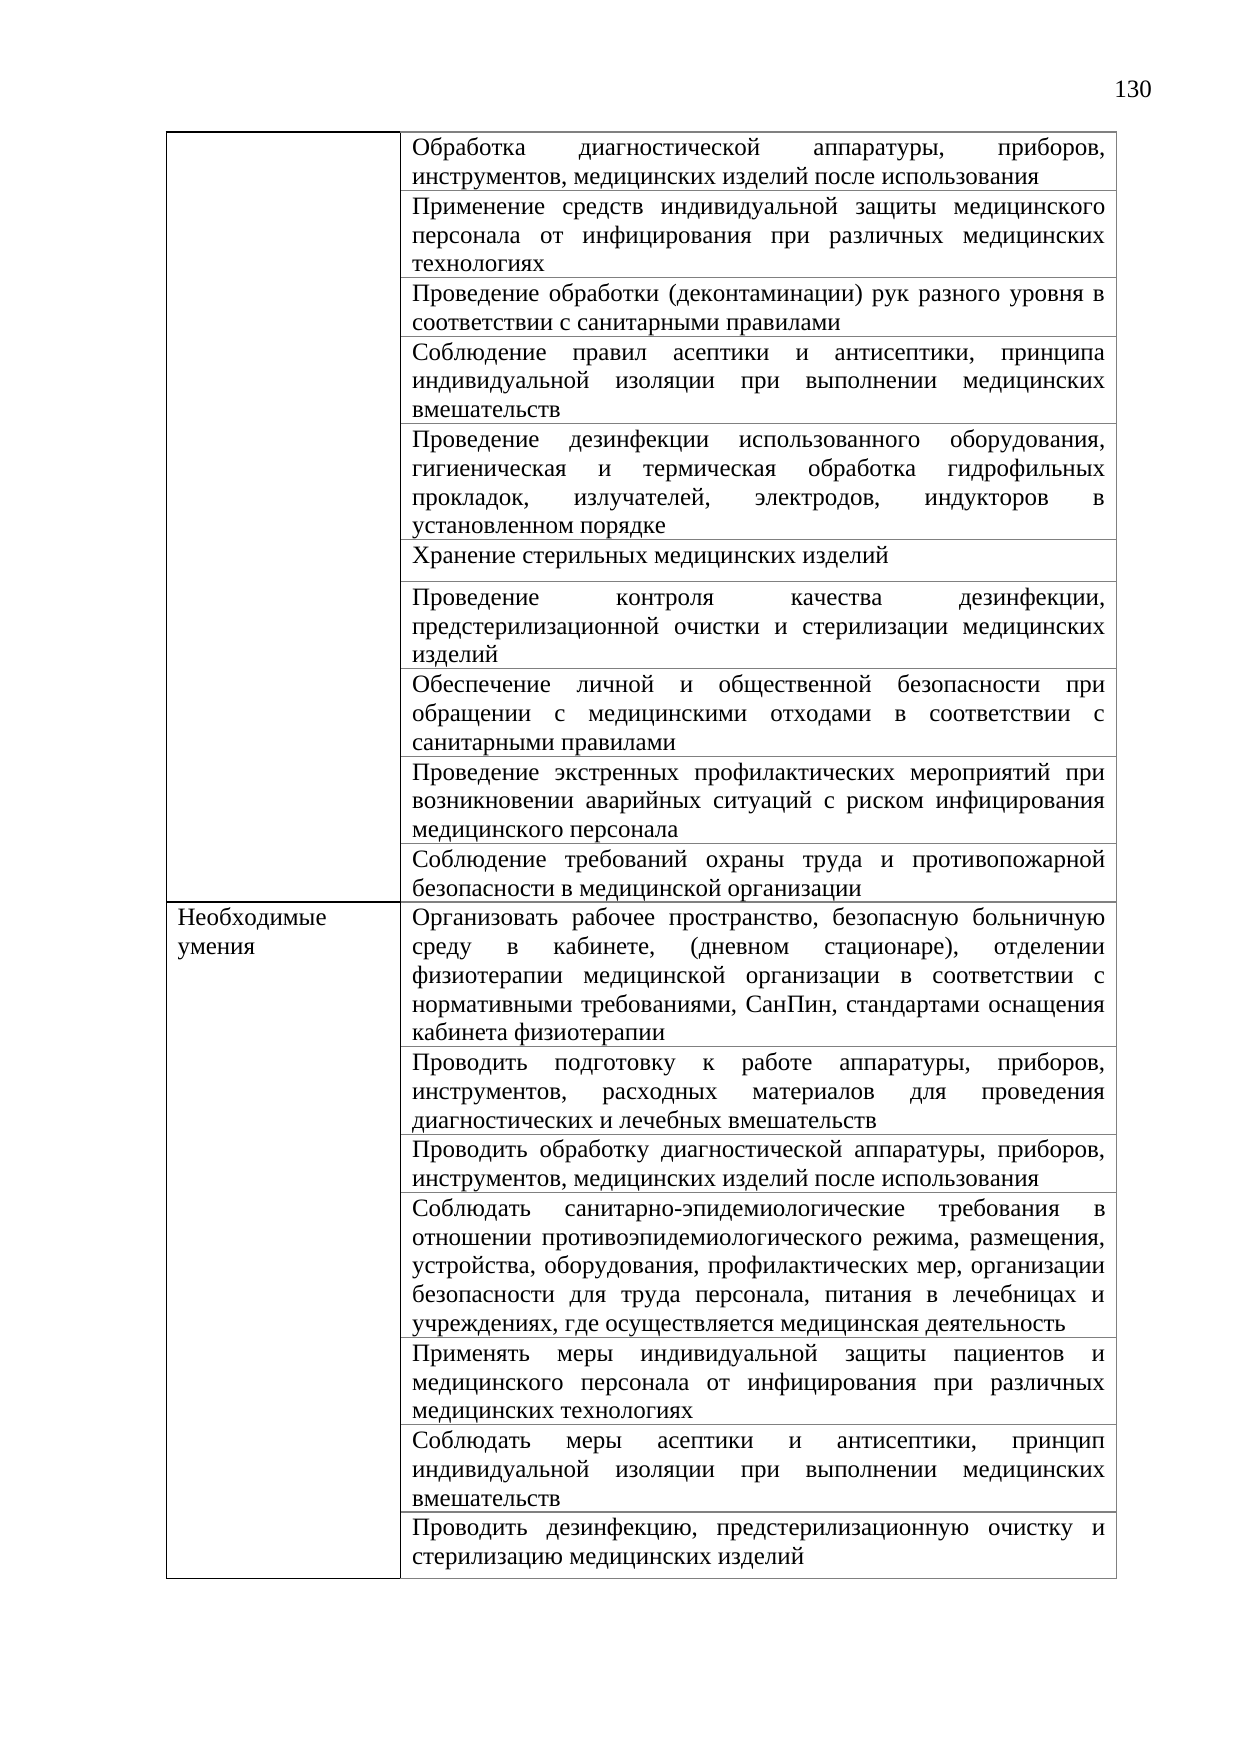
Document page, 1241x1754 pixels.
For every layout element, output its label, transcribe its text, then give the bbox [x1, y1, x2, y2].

table_cell Проведение контроля качества дезинфекции, предстерилизационной очистки и стерилизации медицинских изделий [401, 582, 1116, 668]
table_cell Соблюдать санитарно-эпидемиологические требования в отношении противоэпидемиологического режима, размещения, устройства, оборудования, профилактических мер, организации безопасности для труда персонала, питания в лечебницах и учреждениях, где осуществляется медицинская деятельность [401, 1193, 1094, 1337]
table_cell Проведение дезинфекции использованного оборудования, гигиеническая и термическая обработка гидрофильных прокладок, излучателей, электродов, индукторов в установленном порядке [401, 424, 1116, 539]
table_cell Необходимые умения [167, 903, 400, 1578]
table_cell Применять меры индивидуальной защиты пациентов и медицинского персонала от инфицирования при различных медицинских технологиях [401, 1338, 1116, 1424]
table_cell Проводить дезинфекцию, предстерилизационную очистку и стерилизацию медицинских изделий [401, 1513, 1116, 1578]
table_cell Обеспечение личной и общественной безопасности при обращении с медицинскими отходами в соответствии с санитарными правилами [401, 669, 1116, 756]
table_cell Проведение обработки (деконтаминации) рук разного уровня в соответствии с санитарными правилами [401, 278, 1116, 336]
table_cell Организовать рабочее пространство, безопасную больничную среду в кабинете, (дневном стационаре), отделении физиотерапии медицинской организации в соответствии с нормативными требованиями, СанПин, стандартами оснащения кабинета физиотерапии [401, 903, 1116, 1046]
table_cell Хранение стерильных медицинских изделий [401, 540, 1116, 581]
table_cell Обработка диагностической аппаратуры, приборов, инструментов, медицинских изделий после использования [401, 133, 1116, 190]
table_cell Соблюдать меры асептики и антисептики, принцип индивидуальной изоляции при выполнении медицинских вмешательств [401, 1425, 1116, 1511]
table_cell Применение средств индивидуальной защиты медицинского персонала от инфицирования при различных медицинских технологиях [401, 191, 1116, 277]
table_cell Проведение экстренных профилактических мероприятий при возникновении аварийных ситуаций с риском инфицирования медицинского персонала [401, 757, 1116, 843]
table_cell Проводить подготовку к работе аппаратуры, приборов, инструментов, расходных материалов для проведения диагностических и лечебных вмешательств [401, 1047, 1116, 1133]
table_cell Соблюдение требований охраны труда и противопожарной безопасности в медицинской организации [401, 844, 1116, 901]
table_cell Соблюдение правил асептики и антисептики, принципа индивидуальной изоляции при выполнении медицинских вмешательств [401, 337, 1116, 423]
table_cell Проводить обработку диагностической аппаратуры, приборов, инструментов, медицинских изделий после использования [401, 1135, 1116, 1192]
